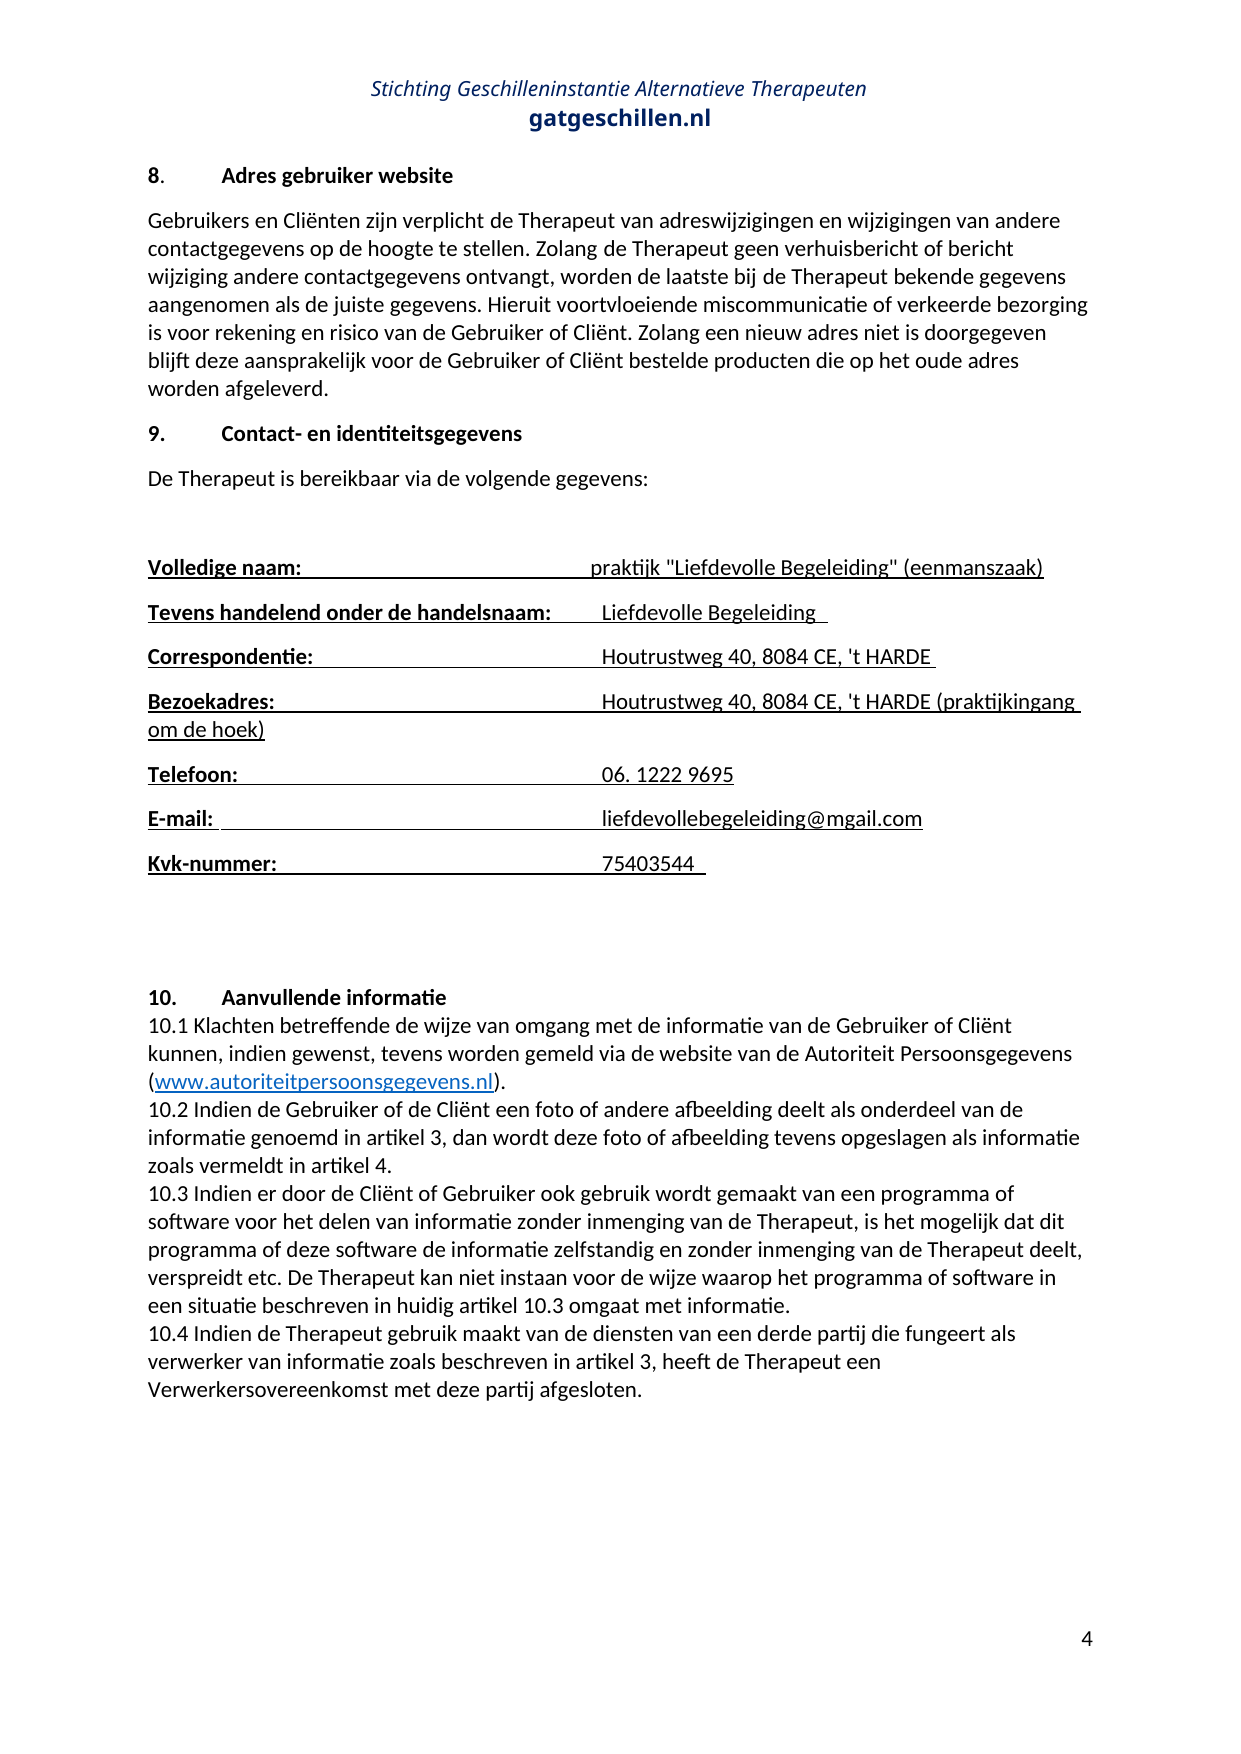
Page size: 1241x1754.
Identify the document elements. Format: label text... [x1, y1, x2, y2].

text Volledige naam: praktijk "Liefdevolle Begeleiding" (eenmanszaak) [148, 553, 1093, 581]
text Gebruikers en Cliënten zijn verplicht de Therapeut van adreswijzigingen en wijzigingen van andere contactgegevens op de hoogte te stellen. Zolang de Therapeut geen verhuisbericht of bericht wijziging andere contactgegevens ontvangt, worden de laatste bij de Therapeut bekende gegevens aangenomen als de juiste gegevens. Hieruit voortvloeiende miscommunicatie of verkeerde bezorging is voor rekening en risico van de Gebruiker of Cliënt. Zolang een nieuw adres niet is doorgegeven blijft deze aansprakelijk voor de Gebruiker of Cliënt bestelde producten die op het oude adres worden afgeleverd. [148, 206, 1093, 402]
text Kvk-nummer: 75403544 [148, 849, 1093, 877]
text E-mail: liefdevollebegeleiding@mgail.com [148, 804, 1093, 832]
text Telefoon: 06. 1222 9695 [148, 760, 1093, 788]
text Bezoekadres: Houtrustweg 40, 8084 CE, 't HARDE (praktijkingang om de hoek) [148, 687, 1093, 743]
text Correspondentie: Houtrustweg 40, 8084 CE, 't HARDE [148, 642, 1093, 670]
text De Therapeut is bereikbaar via de volgende gegevens: [148, 464, 1093, 492]
text 10. Aanvullende informatie 10.1 Klachten betreffende de wijze van omgang met de informatie van de Gebruiker of Cliënt kunnen, indien gewenst, tevens worden gemeld via de website van de Autoriteit Persoonsgegevens (www.autoriteitpersoonsgegevens.nl). 10.2 Indien de Gebruiker of de Cliënt een foto of andere afbeelding deelt als onderdeel van de informatie genoemd in artikel 3, dan wordt deze foto of afbeelding tevens opgeslagen als informatie zoals vermeldt in artikel 4. 10.3 Indien er door de Cliënt of Gebruiker ook gebruik wordt gemaakt van een programma of software voor het delen van informatie zonder inmenging van de Therapeut, is het mogelijk dat dit programma of deze software de informatie zelfstandig en zonder inmenging van de Therapeut deelt, verspreidt etc. De Therapeut kan niet instaan voor de wijze waarop het programma of software in een situatie beschreven in huidig artikel 10.3 omgaat met informatie. 10.4 Indien de Therapeut gebruik maakt van de diensten van een derde partij die fungeert als verwerker van informatie zoals beschreven in artikel 3, heeft de Therapeut een Verwerkersovereenkomst met deze partij afgesloten. [148, 983, 1093, 1459]
text Tevens handelend onder de handelsnaam: Liefdevolle Begeleiding [148, 598, 1093, 626]
text 8. Adres gebruiker website [148, 161, 1093, 189]
text 9. Contact- en identiteitsgegevens [148, 419, 1093, 447]
